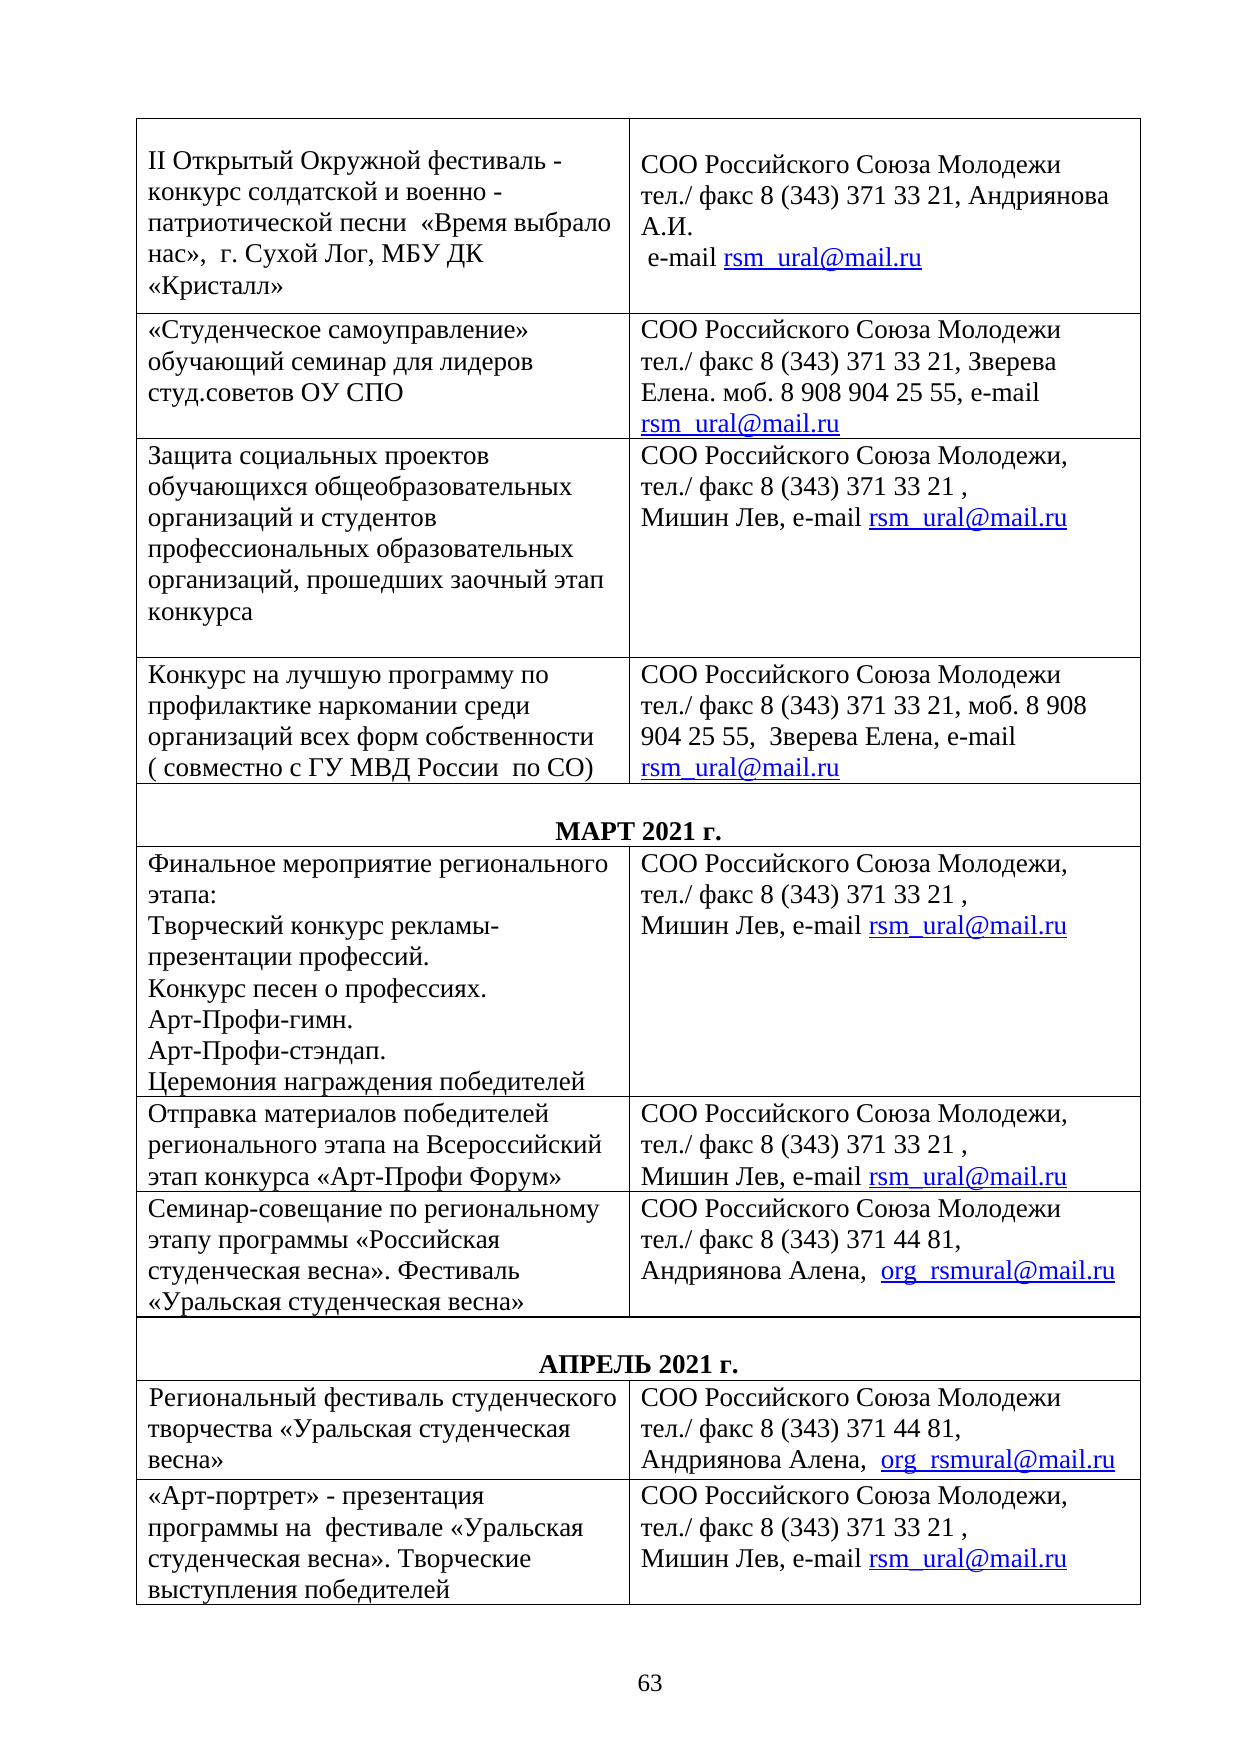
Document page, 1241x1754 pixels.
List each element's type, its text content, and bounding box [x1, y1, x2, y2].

table_cell Защита социальных проектов обучающихся общеобразовательных организаций и студентов профессиональных образовательных организаций, прошедших заочный этап конкурса [137, 439, 629, 657]
table_cell СОО Российского Союза Молодежи, тел./ факс 8 (343) 371 33 21 , Мишин Лев, e-mail rsm_ural@mail.ru [630, 439, 1140, 657]
table_cell Конкурс на лучшую программу по профилактике наркомании среди организаций всех форм собственности ( совместно с ГУ МВД России по СО) [137, 658, 629, 783]
table_cell СОО Российского Союза Молодежи тел./ факс 8 (343) 371 33 21, моб. 8 908 904 25 55, Зверева Елена, e-mail rsm_ural@mail.ru [630, 658, 1140, 783]
table_cell Региональный фестиваль студенческого творчества «Уральская студенческая весна» [137, 1381, 629, 1478]
table_cell II Открытый Окружной фестиваль - конкурс солдатской и военно -патриотической песни «Время выбрало нас», г. Сухой Лог, МБУ ДК «Кристалл» [137, 119, 629, 312]
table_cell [137, 1480, 629, 1604]
table_cell МАРТ 2021 г. [137, 784, 1140, 846]
table_cell СОО Российского Союза Молодежи тел./ факс 8 (343) 371 33 21, Зверева Елена. моб. 8 908 904 25 55, e-mail rsm_ural@mail.ru [630, 314, 1140, 438]
table_cell СОО Российского Союза Молодежи тел./ факс 8 (343) 371 44 81, Андриянова Алена, org_rsmural@mail.ru [630, 1381, 1140, 1478]
table_cell «Студенческое самоуправление» обучающий семинар для лидеров студ.советов ОУ СПО [137, 314, 629, 438]
table_cell СОО Российского Союза Молодежи, тел./ факс 8 (343) 371 33 21 , Мишин Лев, e-mail rsm_ural@mail.ru [630, 847, 1140, 1096]
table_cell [630, 1480, 1140, 1604]
table_cell СОО Российского Союза Молодежи тел./ факс 8 (343) 371 33 21, Андриянова А.И. e-mail rsm_ural@mail.ru [630, 119, 1140, 312]
table_cell Финальное мероприятие регионального этапа: Творческий конкурс рекламы-презентации профессий. Конкурс песен о профессиях. Арт-Профи-гимн. Арт-Профи-стэндап. Церемония награждения победителей [137, 847, 629, 1096]
table_cell СОО Российского Союза Молодежи, тел./ факс 8 (343) 371 33 21 , Мишин Лев, e-mail rsm_ural@mail.ru [630, 1097, 1140, 1191]
table_cell Отправка материалов победителей регионального этапа на Всероссийский этап конкурса «Арт-Профи Форум» [137, 1097, 629, 1191]
table_cell СОО Российского Союза Молодежи тел./ факс 8 (343) 371 44 81, Андриянова Алена, org_rsmural@mail.ru [630, 1192, 1140, 1316]
table_cell Семинар-совещание по региональному этапу программы «Российская студенческая весна». Фестиваль «Уральская студенческая весна» [137, 1192, 629, 1316]
table_cell АПРЕЛЬ 2021 г. [137, 1318, 1140, 1380]
